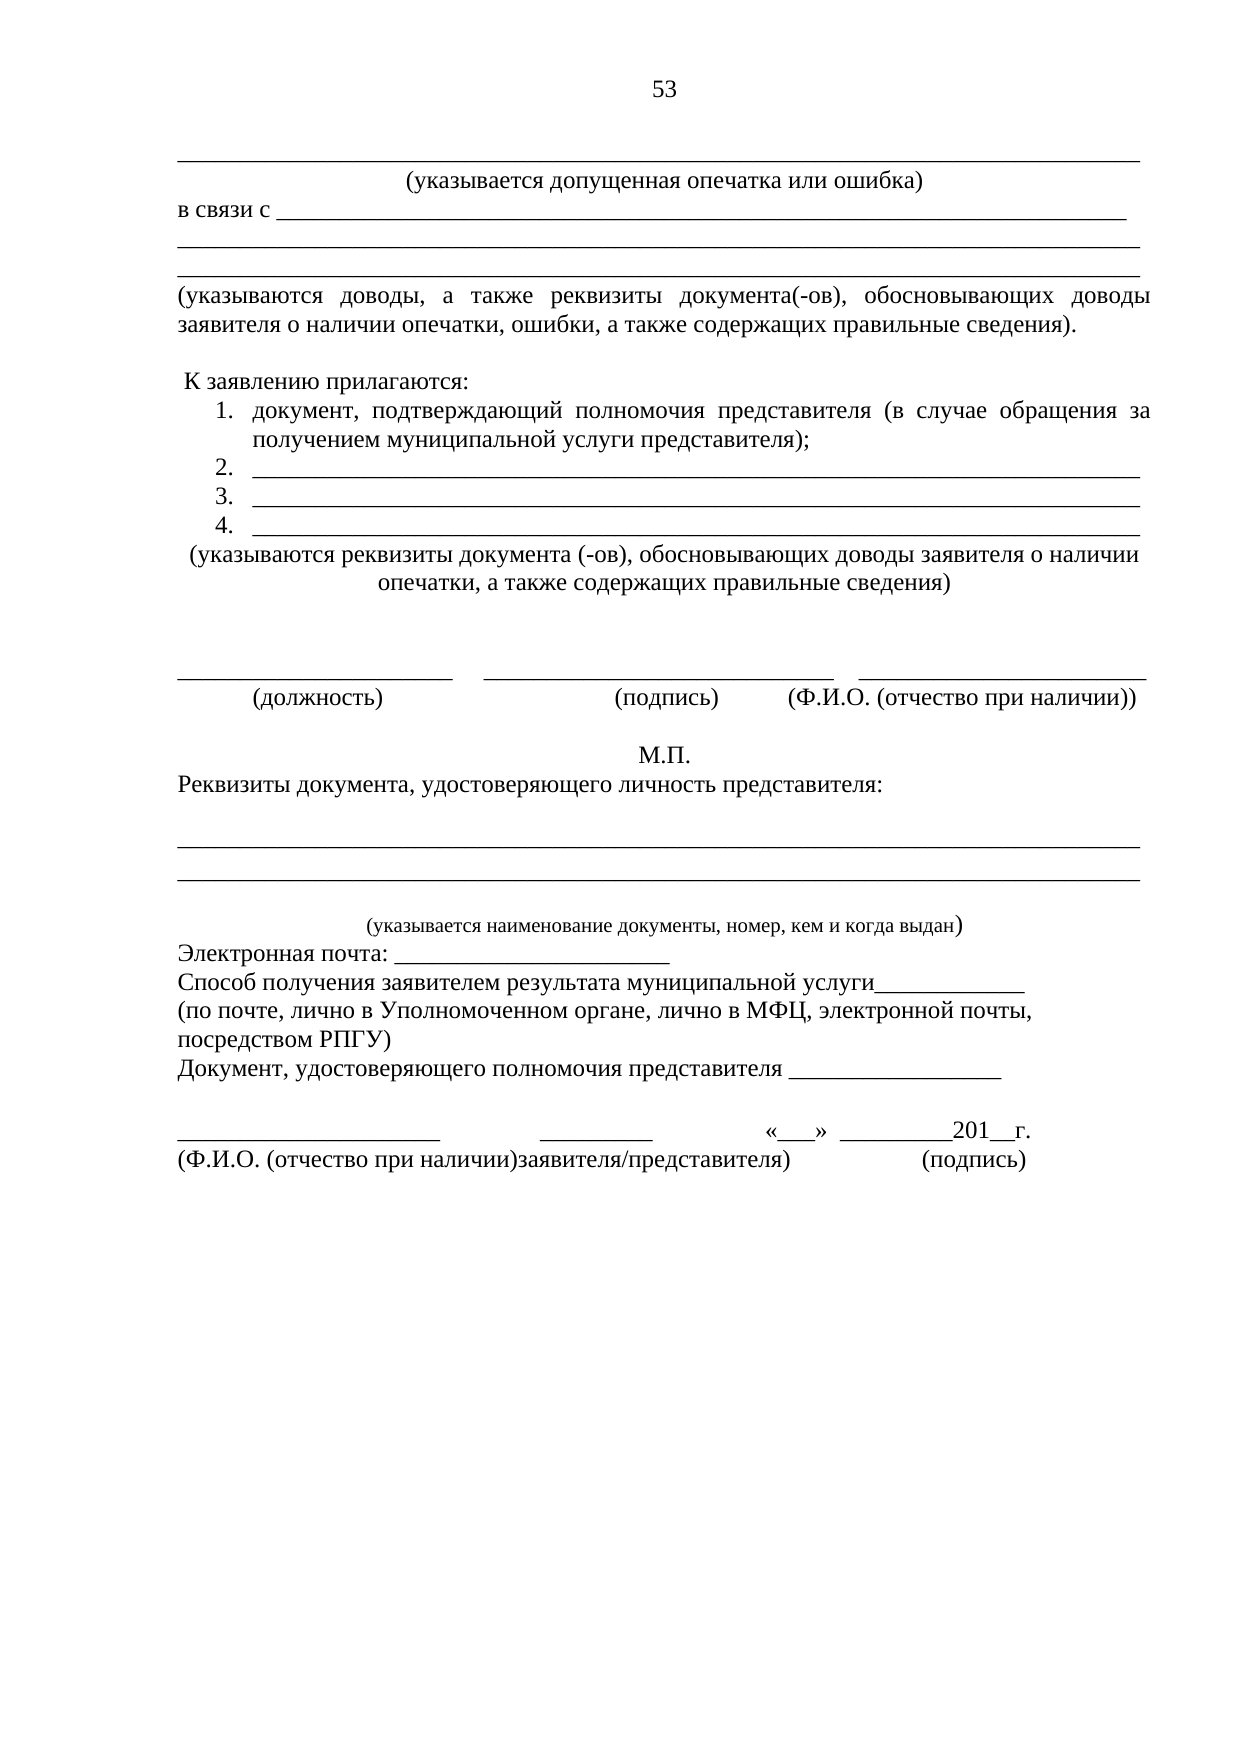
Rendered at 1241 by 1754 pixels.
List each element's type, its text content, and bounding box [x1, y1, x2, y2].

text Способ получения заявителем результата муниципальной услуги____________ [177, 967, 1152, 996]
text Документ, удостоверяющего полномочия представителя _________________ [118, 1053, 1152, 1082]
text (должность) (подпись) (Ф.И.О. (отчество при наличии)) [177, 682, 1152, 711]
text (указывается допущенная опечатка или ошибка) [177, 165, 1152, 194]
text Электронная почта: ______________________ [118, 938, 1152, 967]
text в связи с ____________________________________________________________________ [177, 194, 1152, 222]
text (указывается наименование документы, номер, кем и когда выдан) [177, 909, 1152, 938]
text _____________________________________________________________________________ [177, 136, 1152, 165]
text Реквизиты документа, удостоверяющего личность представителя: [177, 769, 1152, 797]
list _______________________________________________________________________ [215, 452, 1152, 481]
text (по почте, лично в Уполномоченном органе, лично в МФЦ, электронной почты, посредством РПГУ) [177, 996, 1152, 1053]
text _____________________________________________________________________________ [177, 251, 1152, 280]
text (указываются доводы, а также реквизиты документа(-ов), обосновывающих доводы заявителя о наличии опечатки, ошибки, а также содержащих правильные сведения). [177, 280, 1152, 337]
text __________________________________________________________________________________________________________________________________________________________ [177, 822, 1152, 884]
text _____________________________________________________________________________ [177, 222, 1152, 251]
text (Ф.И.О. (отчество при наличии)заявителя/представителя) (подпись) [177, 1144, 1152, 1173]
text К заявлению прилагаются: [177, 366, 1152, 395]
list _______________________________________________________________________ [215, 510, 1152, 539]
list _______________________________________________________________________ [215, 481, 1152, 510]
text _____________________ _________ «___» _________201__г. [177, 1115, 1152, 1144]
text (указываются реквизиты документа (-ов), обосновывающих доводы заявителя о наличии опечатки, а также содержащих правильные сведения) [177, 539, 1152, 596]
list документ, подтверждающий полномочия представителя (в случае обращения за получением муниципальной услуги представителя); [215, 395, 1152, 452]
text М.П. [177, 740, 1152, 769]
text ______________________ ____________________________ _______________________ [177, 654, 1152, 682]
